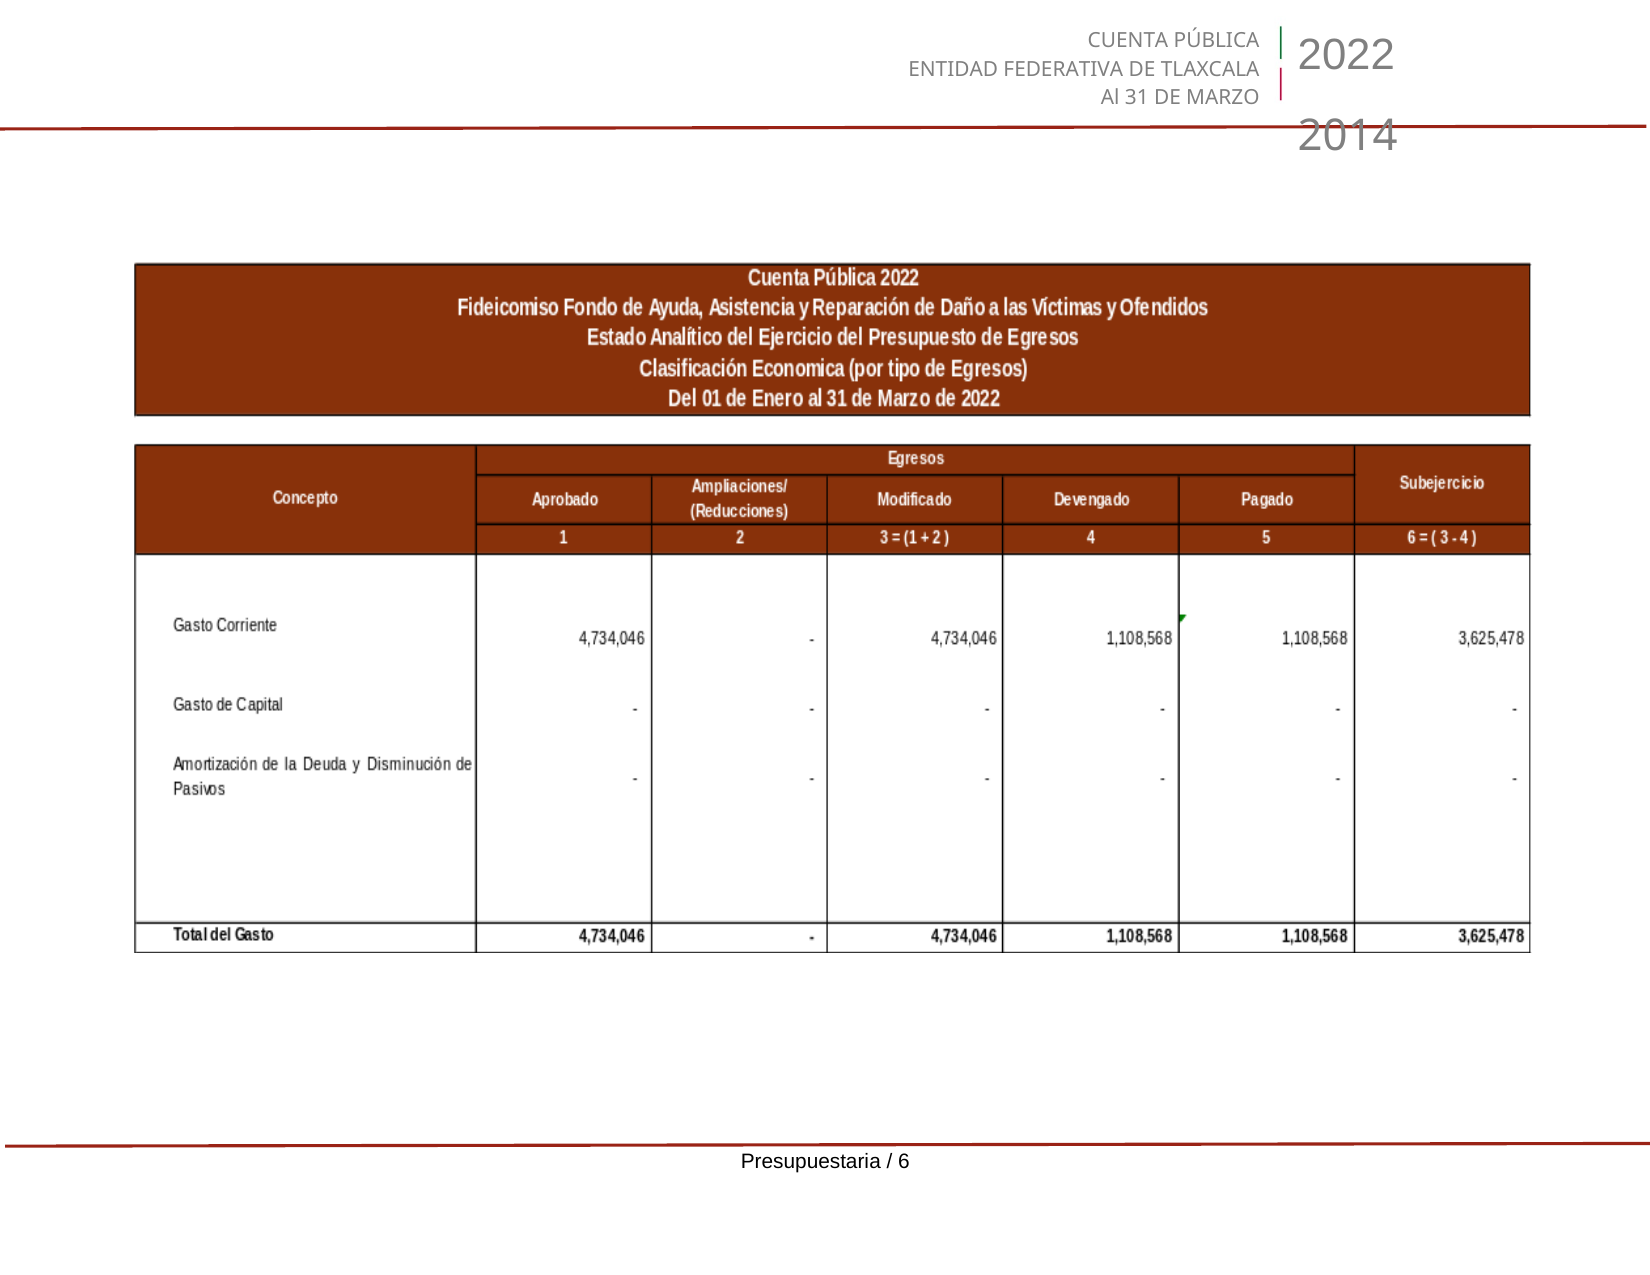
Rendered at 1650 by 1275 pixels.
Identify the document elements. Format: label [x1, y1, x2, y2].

picture [1274, 16, 1293, 104]
